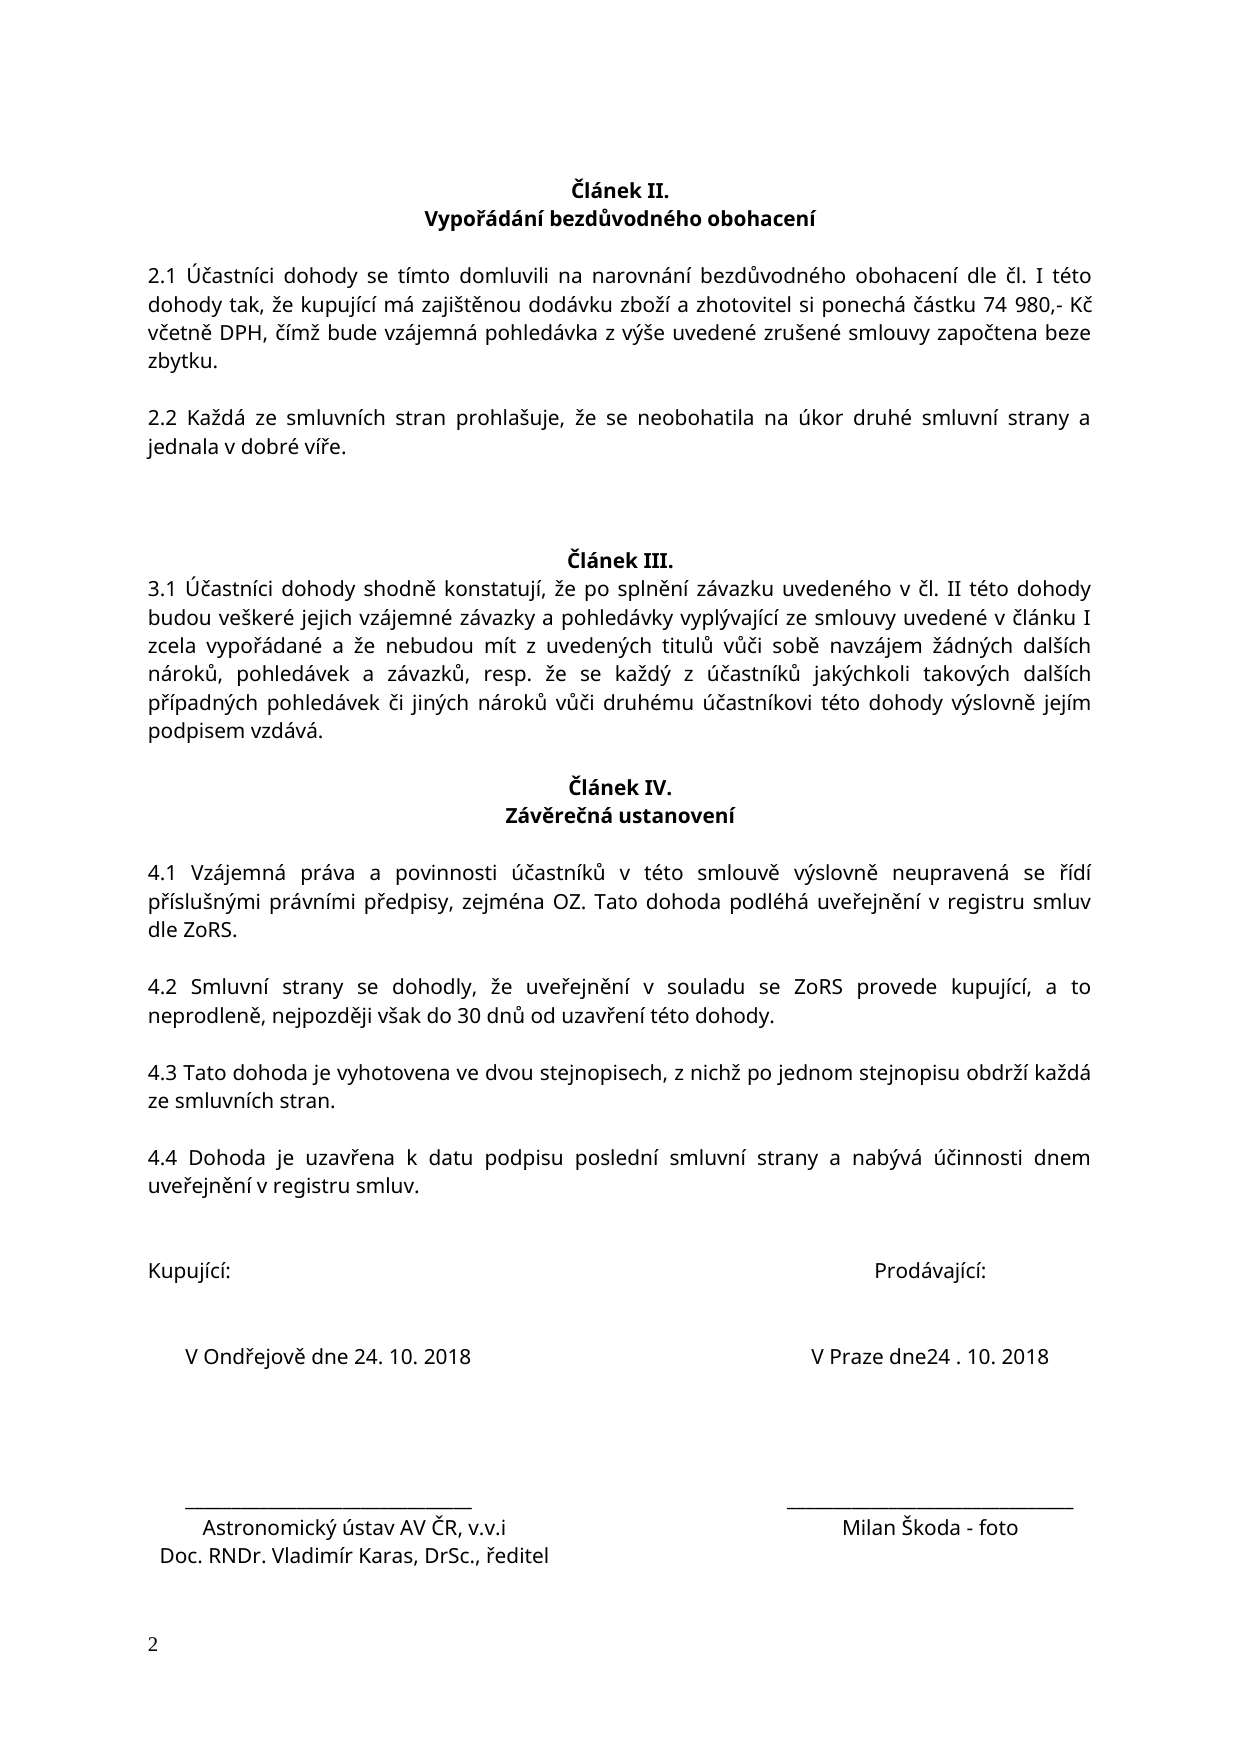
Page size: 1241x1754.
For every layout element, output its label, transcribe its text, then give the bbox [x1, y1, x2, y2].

text Astronomický ústav AV ČR, v.v.i Milan Škoda - foto [148, 1513, 1093, 1541]
text Závěrečná ustanovení [148, 802, 1093, 830]
text V Ondřejově dne 24. 10. 2018 V Praze dne24 . 10. 2018 [148, 1342, 1093, 1370]
text 4.4 Dohoda je uzavřena k datu podpisu poslední smluvní strany a nabývá účinnosti dnem uveřejnění v registru smluv. [148, 1143, 1093, 1200]
text 2.1 Účastníci dohody se tímto domluvili na narovnání bezdůvodného obohacení dle čl. I této dohody tak, že kupující má zajištěnou dodávku zboží a zhotovitel si ponechá částku 74 980,- Kč včetně DPH, čímž bude vzájemná pohledávka z výše uvedené zrušené smlouvy započtena beze zbytku. [148, 261, 1093, 375]
text Článek II. [148, 176, 1093, 204]
text 3.1 Účastníci dohody shodně konstatují, že po splnění závazku uvedeného v čl. II této dohody budou veškeré jejich vzájemné závazky a pohledávky vyplývající ze smlouvy uvedené v článku I zcela vypořádané a že nebudou mít z uvedených titulů vůči sobě navzájem žádných dalších nároků, pohledávek a závazků, resp. že se každý z účastníků jakýchkoli takových dalších případných pohledávek či jiných nároků vůči druhému účastníkovi této dohody výslovně jejím podpisem vzdává. [148, 574, 1093, 745]
text Vypořádání bezdůvodného obohacení [148, 204, 1093, 233]
text Doc. RNDr. Vladimír Karas, DrSc., ředitel [148, 1541, 1093, 1569]
text Článek IV. [148, 773, 1093, 802]
text 4.2 Smluvní strany se dohodly, že uveřejnění v souladu se ZoRS provede kupující, a to neprodleně, nejpozději však do 30 dnů od uzavření této dohody. [148, 972, 1093, 1029]
text 4.1 Vzájemná práva a povinnosti účastníků v této smlouvě výslovně neupravená se řídí příslušnými právními předpisy, zejména OZ. Tato dohoda podléhá uveřejnění v registru smluv dle ZoRS. [148, 858, 1093, 944]
text 2.2 Každá ze smluvních stran prohlašuje, že se neobohatila na úkor druhé smluvní strany a jednala v dobré víře. [148, 403, 1093, 460]
text _______________________________ _______________________________ [148, 1484, 1093, 1513]
text Kupující: Prodávající: [148, 1257, 1093, 1285]
text 4.3 Tato dohoda je vyhotovena ve dvou stejnopisech, z nichž po jednom stejnopisu obdrží každá ze smluvních stran. [148, 1058, 1093, 1114]
text Článek III. [148, 546, 1093, 574]
